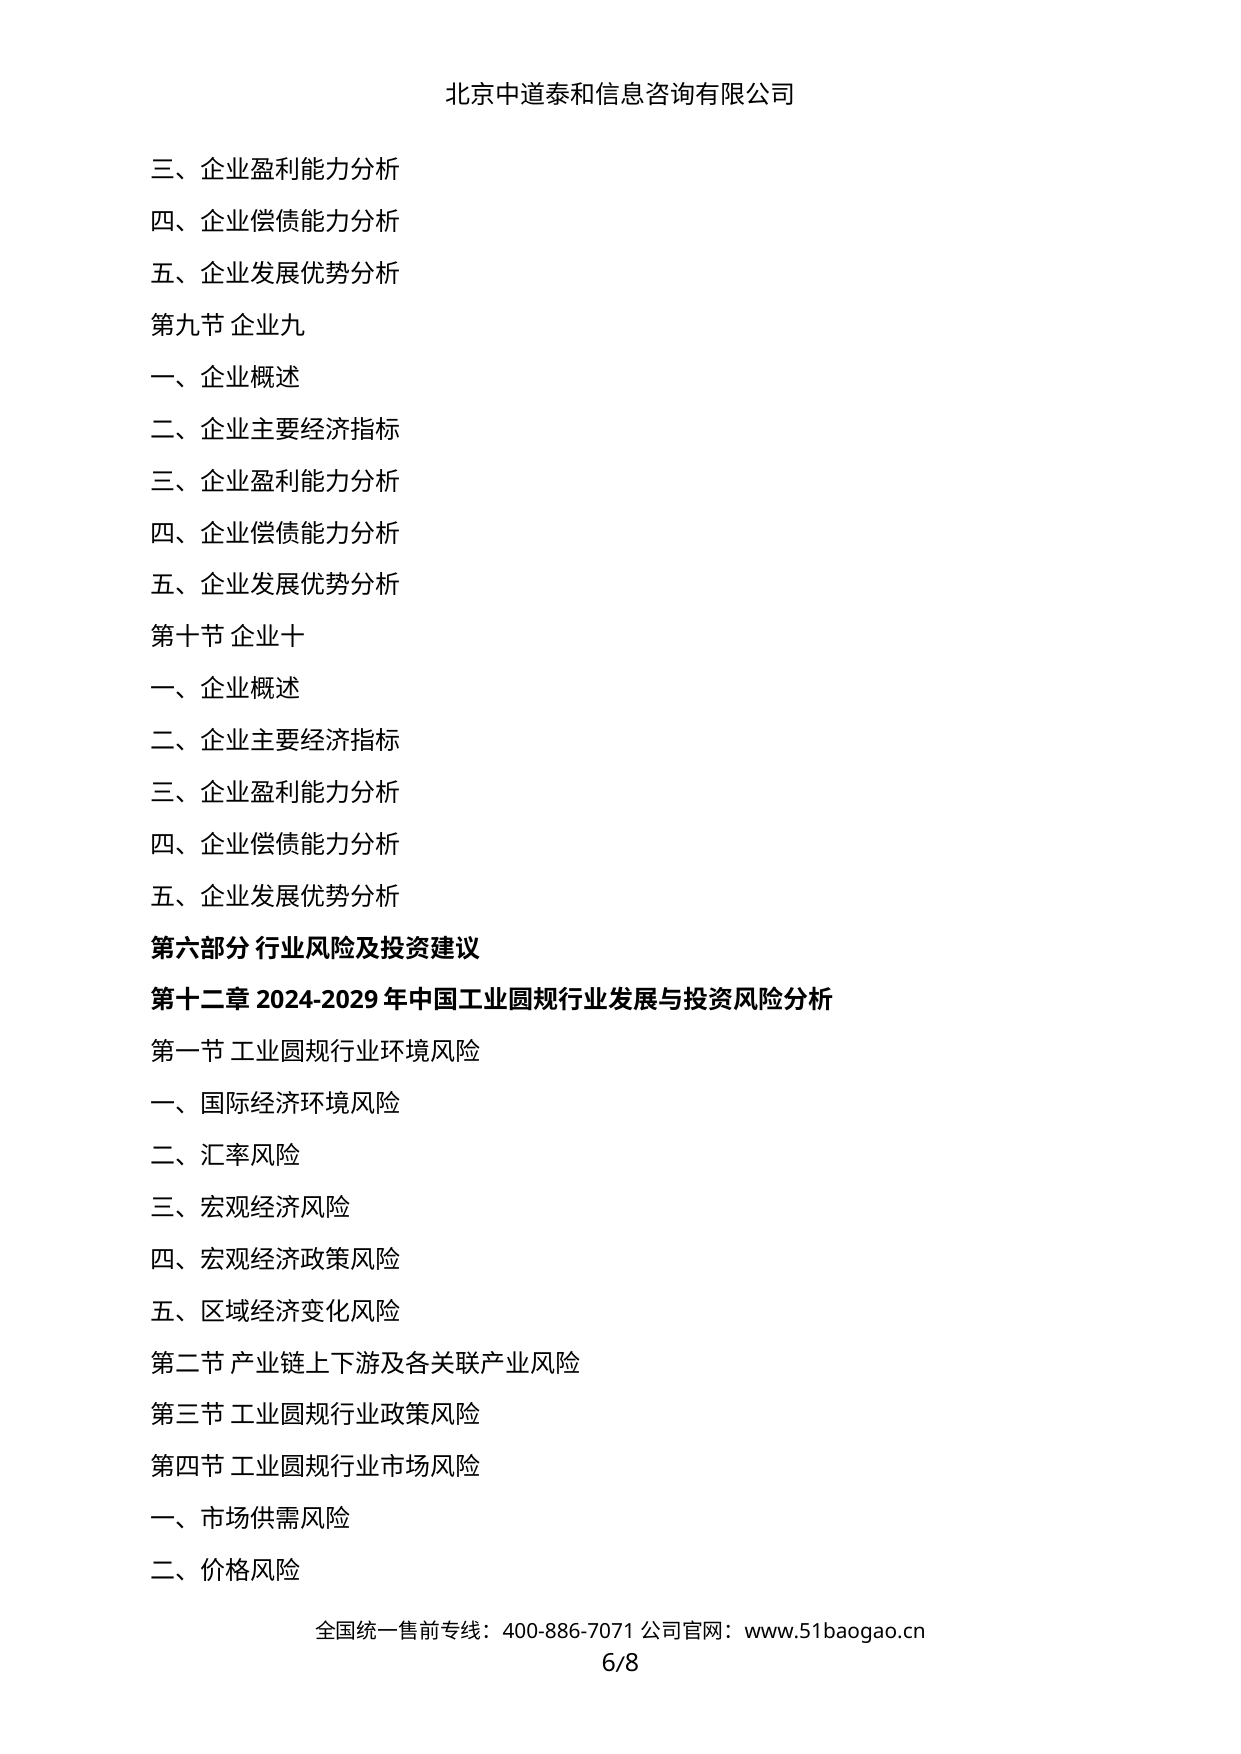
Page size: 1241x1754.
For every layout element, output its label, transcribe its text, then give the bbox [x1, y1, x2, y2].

text 四、企业偿债能力分析 [150, 824, 1090, 861]
text 五、企业发展优势分析 [150, 565, 1090, 601]
text 三、企业盈利能力分析 [150, 150, 1090, 186]
text 一、企业概述 [150, 357, 1090, 394]
text 第六部分 行业风险及投资建议 [150, 928, 1090, 964]
text 一、国际经济环境风险 [150, 1084, 1090, 1120]
text 第一节 工业圆规行业环境风险 [150, 1032, 1090, 1068]
text 二、企业主要经济指标 [150, 409, 1090, 446]
text 第九节 企业九 [150, 306, 1090, 342]
text 三、宏观经济风险 [150, 1187, 1090, 1224]
text 三、企业盈利能力分析 [150, 461, 1090, 497]
text 五、企业发展优势分析 [150, 254, 1090, 290]
text 一、市场供需风险 [150, 1499, 1090, 1535]
text 四、企业偿债能力分析 [150, 513, 1090, 549]
text 三、企业盈利能力分析 [150, 772, 1090, 809]
text 二、企业主要经济指标 [150, 721, 1090, 757]
text 二、汇率风险 [150, 1136, 1090, 1172]
text 第四节 工业圆规行业市场风险 [150, 1447, 1090, 1483]
text 二、价格风险 [150, 1551, 1090, 1587]
text 五、区域经济变化风险 [150, 1291, 1090, 1327]
text 第十节 企业十 [150, 617, 1090, 653]
text 五、企业发展优势分析 [150, 876, 1090, 912]
text 第二节 产业链上下游及各关联产业风险 [150, 1343, 1090, 1379]
text 第三节 工业圆规行业政策风险 [150, 1395, 1090, 1431]
text 四、企业偿债能力分析 [150, 202, 1090, 238]
text 一、企业概述 [150, 669, 1090, 705]
text 四、宏观经济政策风险 [150, 1239, 1090, 1276]
text 第十二章 2024-2029年中国工业圆规行业发展与投资风险分析 [150, 980, 1090, 1016]
